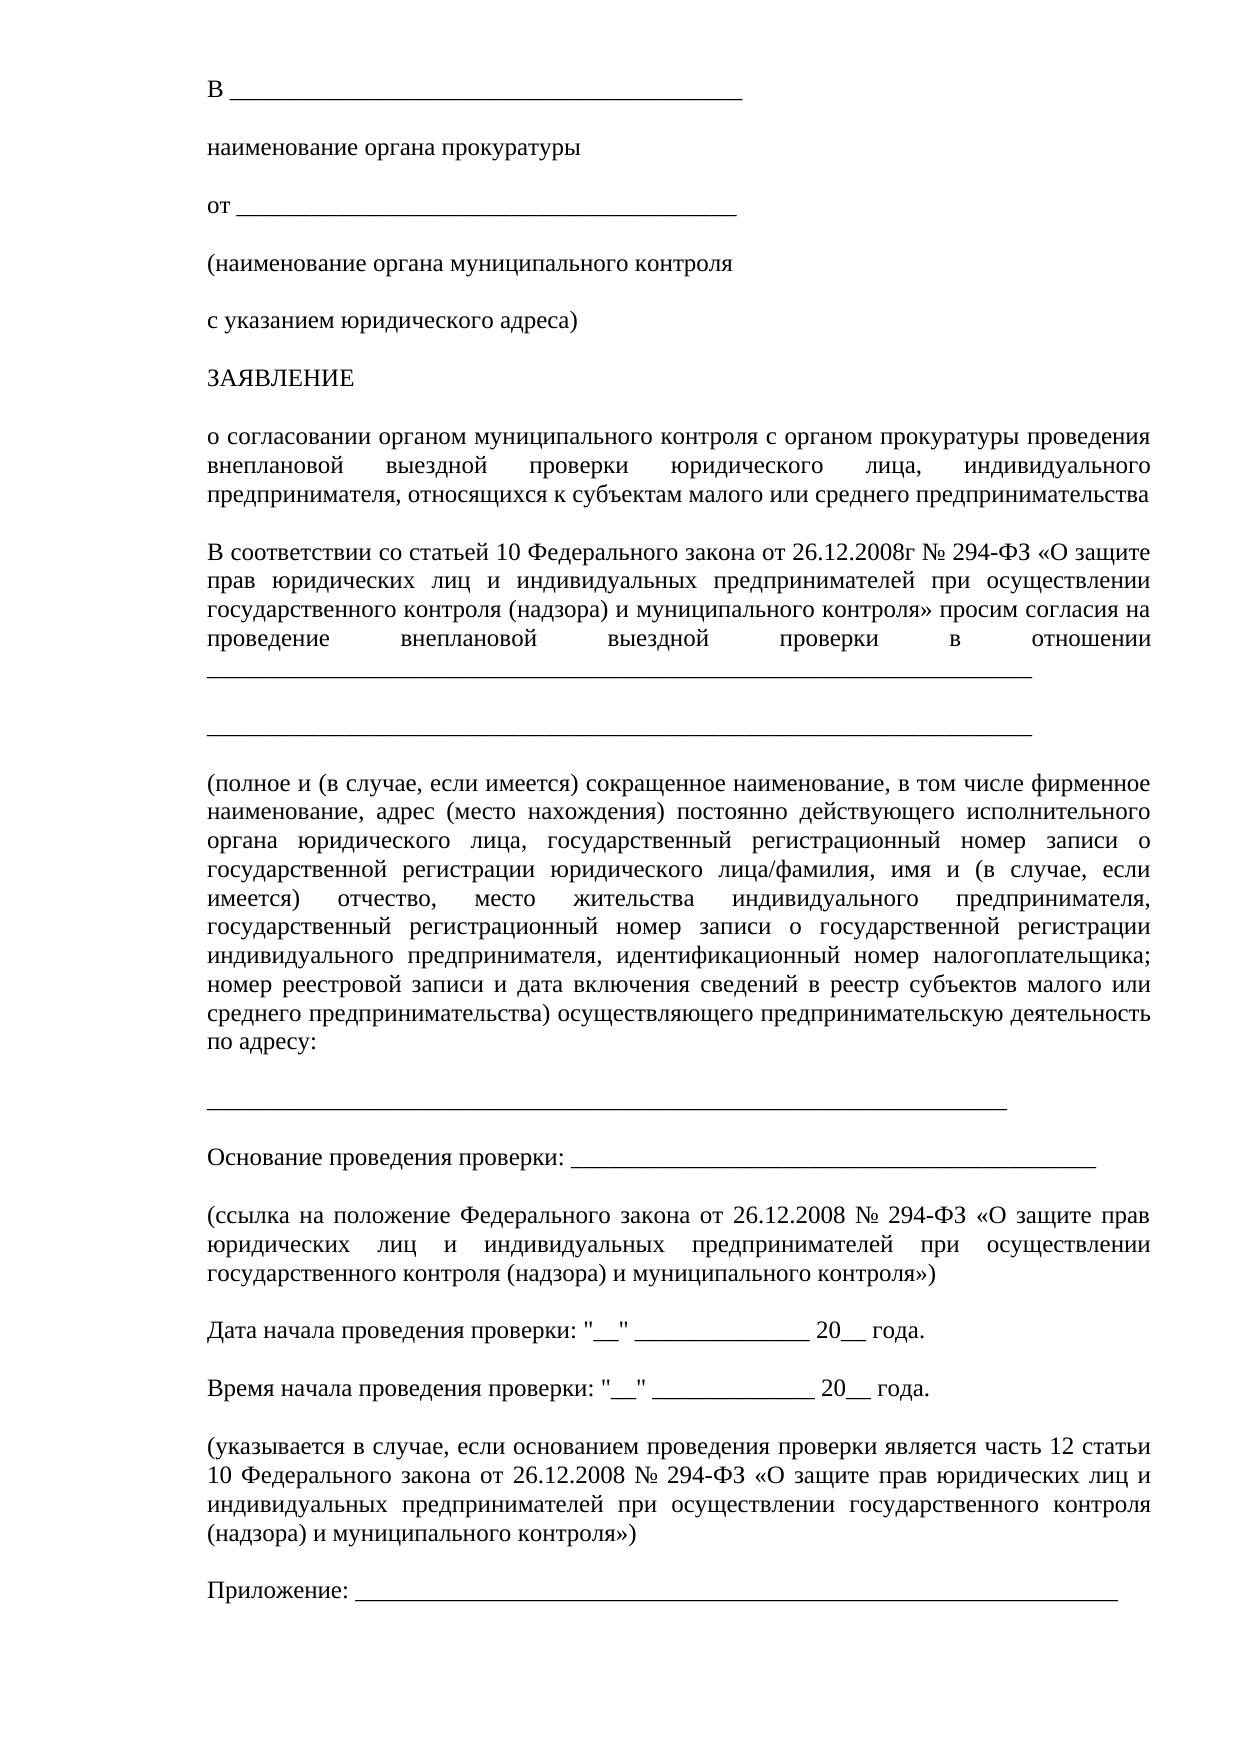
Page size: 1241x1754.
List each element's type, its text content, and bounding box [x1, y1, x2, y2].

text Основание проведения проверки: __________________________________________ [207, 1142, 1152, 1171]
text ЗАЯВЛЕНИЕ [207, 363, 1152, 392]
text наименование органа прокуратуры [207, 132, 1152, 161]
text от ________________________________________ [207, 190, 1152, 218]
text Время начала проведения проверки: "__" _____________ 20__ года. [207, 1373, 1152, 1402]
text В соответствии со статьей 10 Федерального закона от 26.12.2008г № 294-ФЗ «О защите прав юридических лиц и индивидуальных предпринимателей при осуществлении государственного контроля (надзора) и муниципального контроля» просим согласия на проведение внеплановой выездной проверки в отношении __________________________________________________________________ [207, 537, 1152, 681]
text о согласовании органом муниципального контроля с органом прокуратуры проведения внеплановой выездной проверки юридического лица, индивидуального предпринимателя, относящихся к субъектам малого или среднего предпринимательства [207, 421, 1152, 508]
text с указанием юридического адреса) [207, 306, 1152, 334]
text (наименование органа муниципального контроля [207, 248, 1152, 276]
text (полное и (в случае, если имеется) сокращенное наименование, в том числе фирменное наименование, адрес (место нахождения) постоянно действующего исполнительного органа юридического лица, государственный регистрационный номер записи о государственной регистрации юридического лица/фамилия, имя и (в случае, если имеется) отчество, место жительства индивидуального предпринимателя, государственный регистрационный номер записи о государственной регистрации индивидуального предпринимателя, идентификационный номер налогоплательщика; номер реестровой записи и дата включения сведений в реестр субъектов малого или среднего предпринимательства) осуществляющего предпринимательскую деятельность по адресу: [207, 768, 1152, 1055]
text ________________________________________________________________ [207, 1084, 1152, 1113]
text Дата начала проведения проверки: "__" ______________ 20__ года. [207, 1316, 1152, 1344]
text (указывается в случае, если основанием проведения проверки является часть 12 статьи 10 Федерального закона от 26.12.2008 № 294-ФЗ «О защите прав юридических лиц и индивидуальных предпринимателей при осуществлении государственного контроля (надзора) и муниципального контроля») [207, 1431, 1152, 1546]
text Приложение: _____________________________________________________________ [207, 1576, 1152, 1604]
text (ссылка на положение Федерального закона от 26.12.2008 № 294-ФЗ «О защите прав юридических лиц и индивидуальных предпринимателей при осуществлении государственного контроля (надзора) и муниципального контроля») [207, 1200, 1152, 1286]
text __________________________________________________________________ [207, 710, 1152, 738]
text В _________________________________________ [207, 74, 1152, 103]
